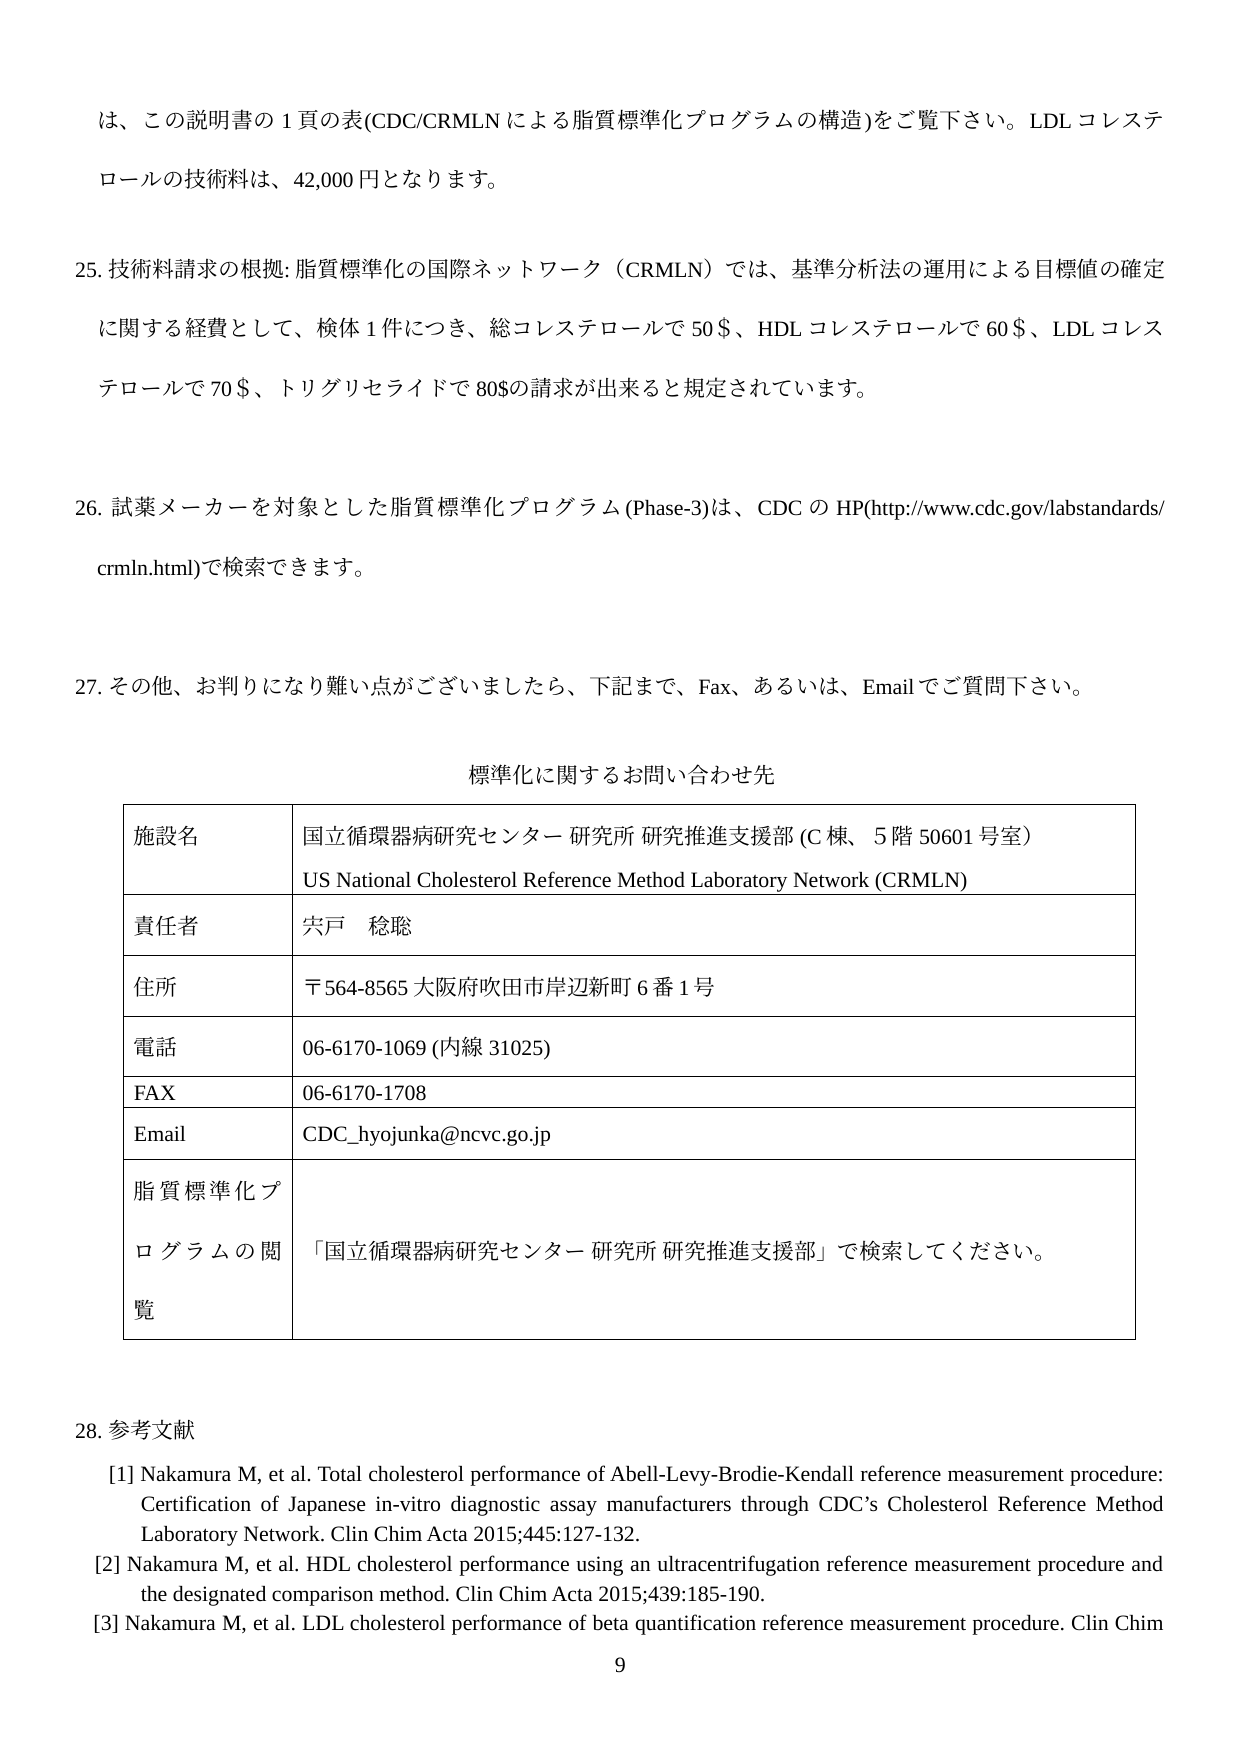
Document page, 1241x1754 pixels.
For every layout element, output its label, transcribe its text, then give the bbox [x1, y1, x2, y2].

text 標準化に関するお問い合わせ先 [75, 744, 1165, 804]
table_cell 電話 [124, 1017, 292, 1076]
table_cell 〒564-8565 大阪府吹田市岸辺新町6番1号 [293, 956, 1135, 1016]
table_cell 06-6170-1708 [293, 1077, 1135, 1107]
text [2] Nakamura M, et al. HDL cholesterol performance using an ultracentrifugation reference measurement procedure and the designated comparison method. Clin Chim Acta 2015;439:185-190. [75, 1548, 1165, 1608]
text 26. 試薬メーカーを対象とした脂質標準化プログラム(Phase-3)は、CDCのHP(http://www.cdc.gov/labstandards/crmln.html)で検索できます。 [75, 476, 1165, 595]
text 28. 参考文献 [75, 1399, 1165, 1459]
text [75, 89, 1165, 208]
table_cell 脂質標準化プログラムの閲覧 [124, 1160, 292, 1339]
table_cell 「国立循環器病研究センター 研究所 研究推進支援部」で検索してください。 [293, 1160, 1135, 1339]
table_cell Email [124, 1108, 292, 1159]
text 25. 技術料請求の根拠: 脂質標準化の国際ネットワーク（CRMLN）では、基準分析法の運用による目標値の確定に関する経費として、検体1件につき、総コレステロールで50＄、HDLコレステロールで60＄、LDLコレステロールで70＄、トリグリセライドで80$の請求が出来ると規定されています。 [75, 238, 1165, 417]
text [75, 1608, 1165, 1638]
text 27. その他、お判りになり難い点がございましたら、下記まで、Fax、あるいは、Emailでご質問下さい。 [75, 655, 1165, 714]
table_header 施設名 [124, 805, 292, 894]
table_header 国立循環器病研究センター 研究所 研究推進支援部 (C棟、５階 50601号室） US National Cholesterol Reference Method Laboratory Network (CRMLN) [293, 805, 1135, 894]
text [1] Nakamura M, et al. Total cholesterol performance of Abell-Levy-Brodie-Kendall reference measurement procedure: Certification of Japanese in-vitro diagnostic assay manufacturers through CDC’s Cholesterol Reference Method Laboratory Network. Clin Chim Acta 2015;445:127-132. [86, 1459, 1165, 1548]
table_cell 住所 [124, 956, 292, 1016]
table_cell CDC_hyojunka@ncvc.go.jp [293, 1108, 1135, 1159]
table_cell 宍戸 稔聡 [293, 895, 1135, 955]
table_cell FAX [124, 1077, 292, 1107]
table_cell 責任者 [124, 895, 292, 955]
table_cell 06-6170-1069 (内線 31025) [293, 1017, 1135, 1076]
